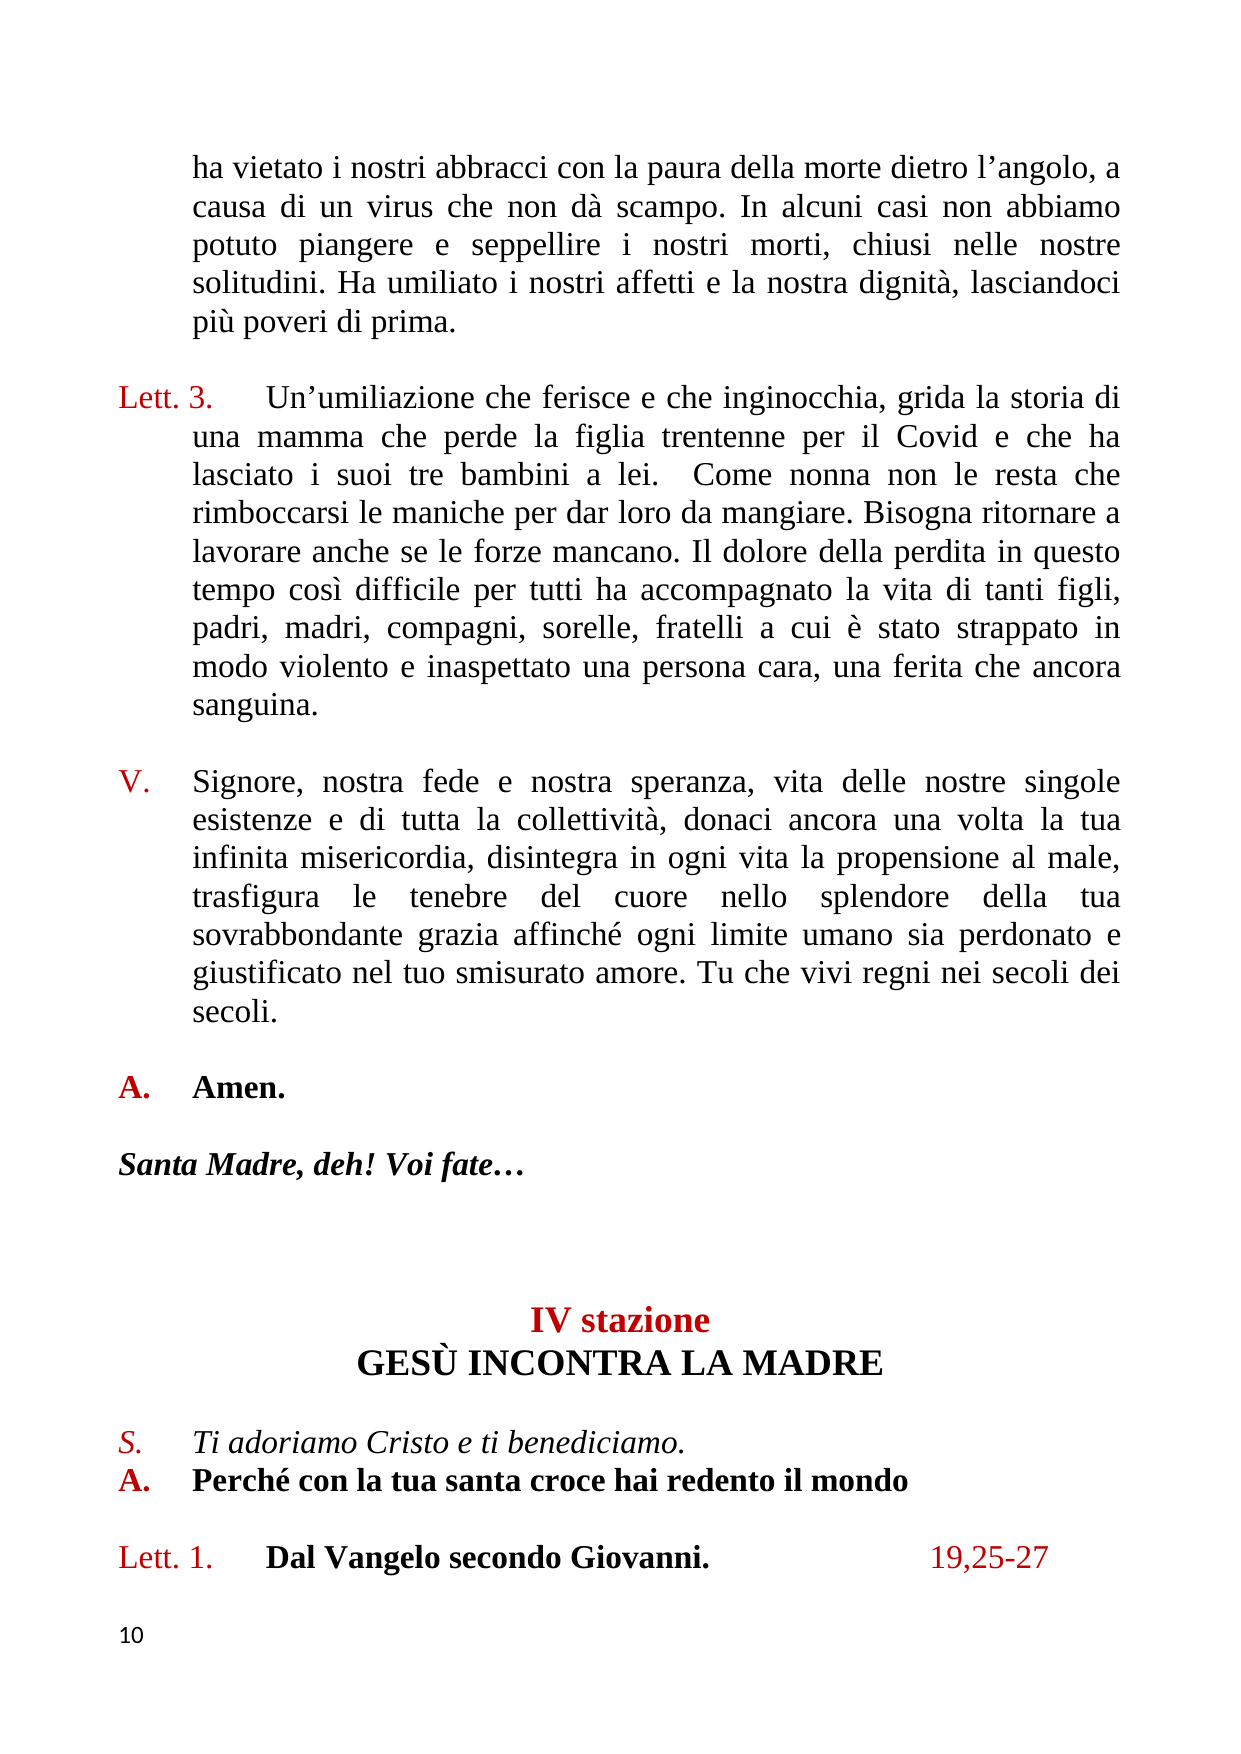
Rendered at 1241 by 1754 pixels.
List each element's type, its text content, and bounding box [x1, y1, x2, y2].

text Lett. 1. Dal Vangelo secondo Giovanni. 19,25-27 [118, 1537, 1122, 1576]
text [118, 148, 1122, 339]
text V. Signore, nostra fede e nostra speranza, vita delle nostre singole esistenze e di tutta la collettività, donaci ancora una volta la tua infinita misericordia, disintegra in ogni vita la propensione al male, trasfigura le tenebre del cuore nello splendore della tua sovrabbondante grazia affinché ogni limite umano sia perdonato e giustificato nel tuo smisurato amore. Tu che vivi regni nei secoli dei secoli. [118, 761, 1122, 1029]
text S. Ti adoriamo Cristo e ti benediciamo. [118, 1422, 1122, 1461]
text Lett. 3. Un’umiliazione che ferisce e che inginocchia, grida la storia di una mamma che perde la figlia trentenne per il Covid e che ha lasciato i suoi tre bambini a lei. Come nonna non le resta che rimboccarsi le maniche per dar loro da mangiare. Bisogna ritornare a lavorare anche se le forze mancano. Il dolore della perdita in questo tempo così difficile per tutti ha accompagnato la vita di tanti figli, padri, madri, compagni, sorelle, fratelli a cui è stato strappato in modo violento e inaspettato una persona cara, una ferita che ancora sanguina. [118, 378, 1122, 723]
text IV stazione [118, 1298, 1122, 1341]
text A. Perché con la tua santa croce hai redento il mondo [118, 1461, 1122, 1499]
text A. Amen. [118, 1068, 1122, 1106]
text GESÙ INCONTRA LA MADRE [118, 1341, 1122, 1384]
text Santa Madre, deh! Voi fate… [118, 1144, 1122, 1183]
